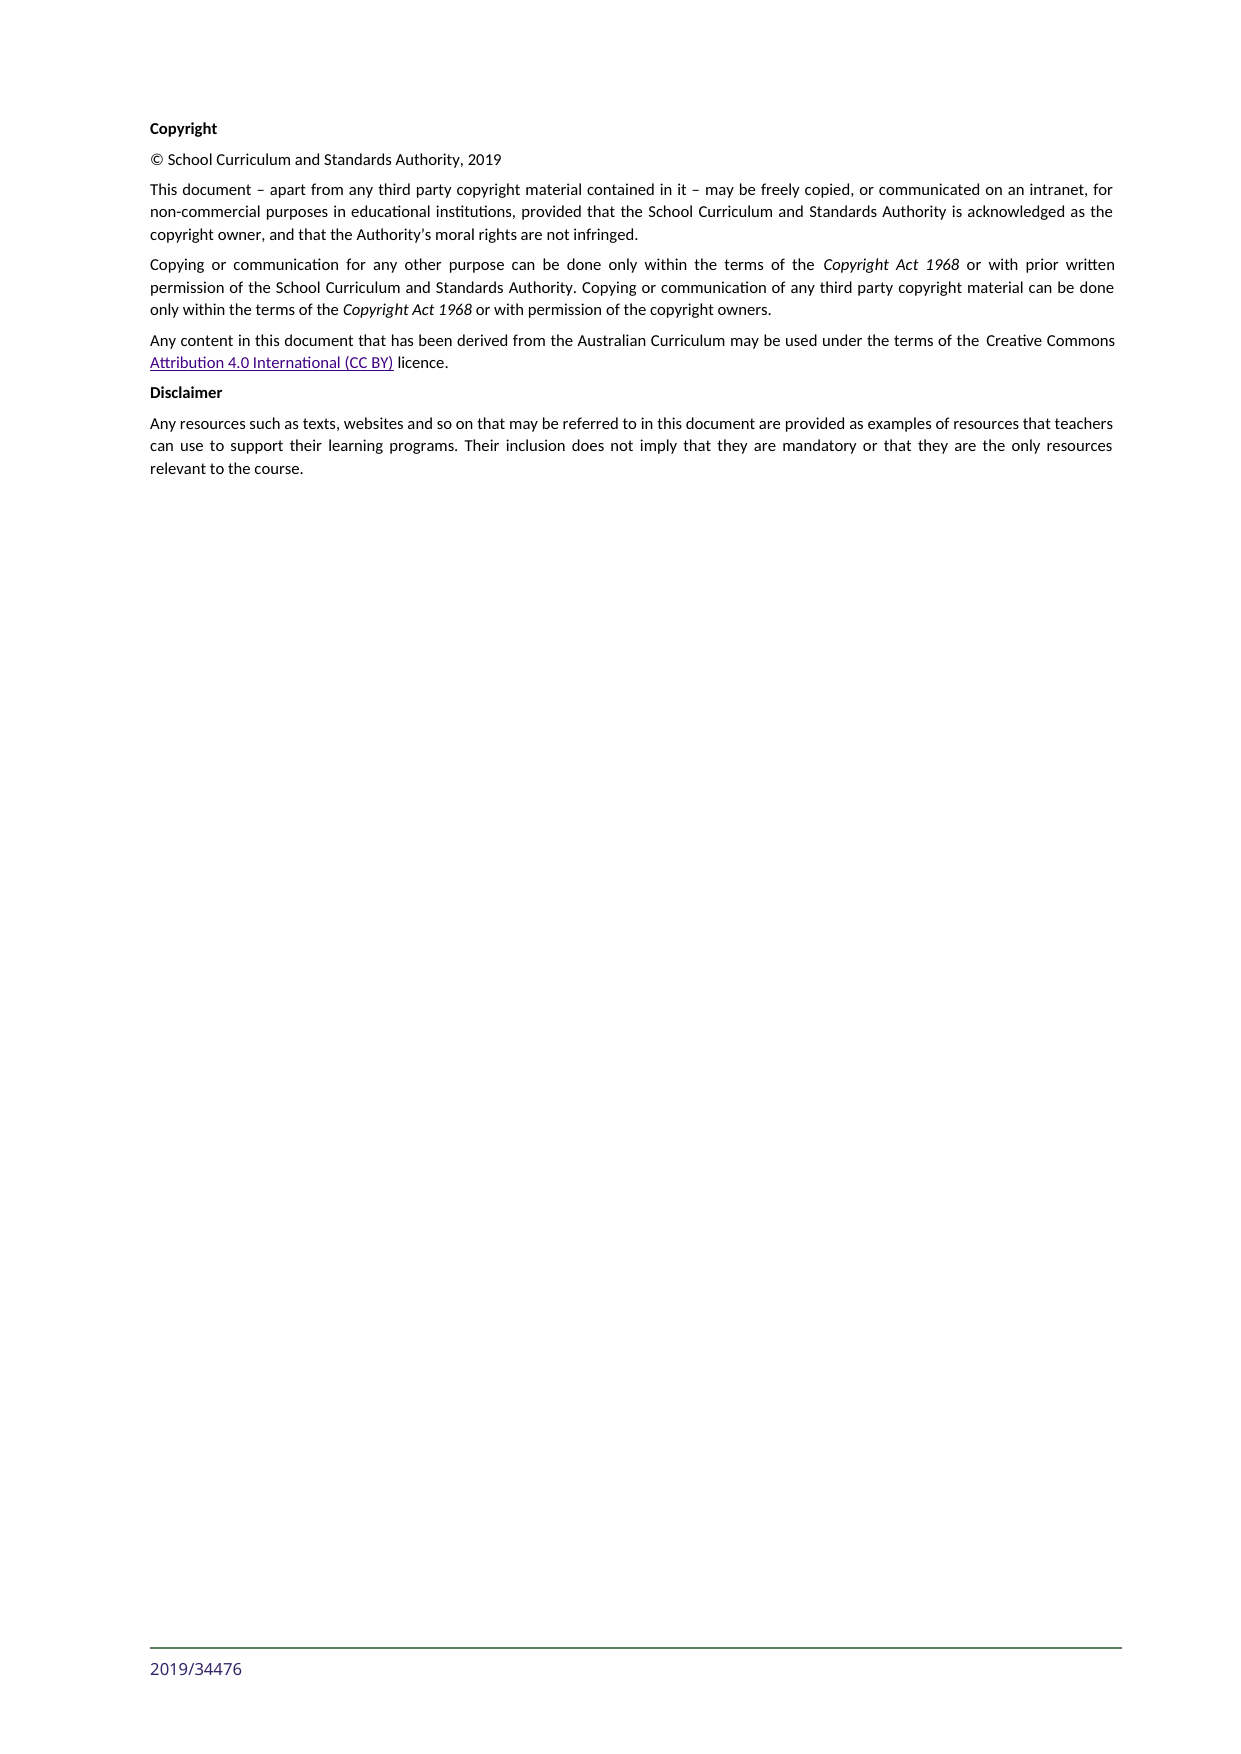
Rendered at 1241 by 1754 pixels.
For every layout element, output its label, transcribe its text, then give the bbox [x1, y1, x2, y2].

text © School Curriculum and Standards Authority, 2019 [150, 149, 1115, 169]
text This document – apart from any third party copyright material contained in it – may be freely copied, or communicated on an intranet, for non-commercial purposes in educational institutions, provided that the School Curriculum and Standards Authority is acknowledged as the copyright owner, and that the Authority’s moral rights are not infringed. [150, 179, 1115, 244]
text Copyright [150, 118, 1115, 138]
text Any resources such as texts, websites and so on that may be referred to in this document are provided as examples of resources that teachers can use to support their learning programs. Their inclusion does not imply that they are mandatory or that they are the only resources relevant to the course. [150, 413, 1115, 478]
text Copying or communication for any other purpose can be done only within the terms of the Copyright Act 1968 or with prior written permission of the School Curriculum and Standards Authority. Copying or communication of any third party copyright material can be done only within the terms of the Copyright Act 1968 or with permission of the copyright owners. [150, 254, 1115, 319]
text Any content in this document that has been derived from the Australian Curriculum may be used under the terms of the Creative Commons Attribution 4.0 International (CC BY) licence. [150, 330, 1115, 372]
text Disclaimer [150, 383, 1115, 403]
